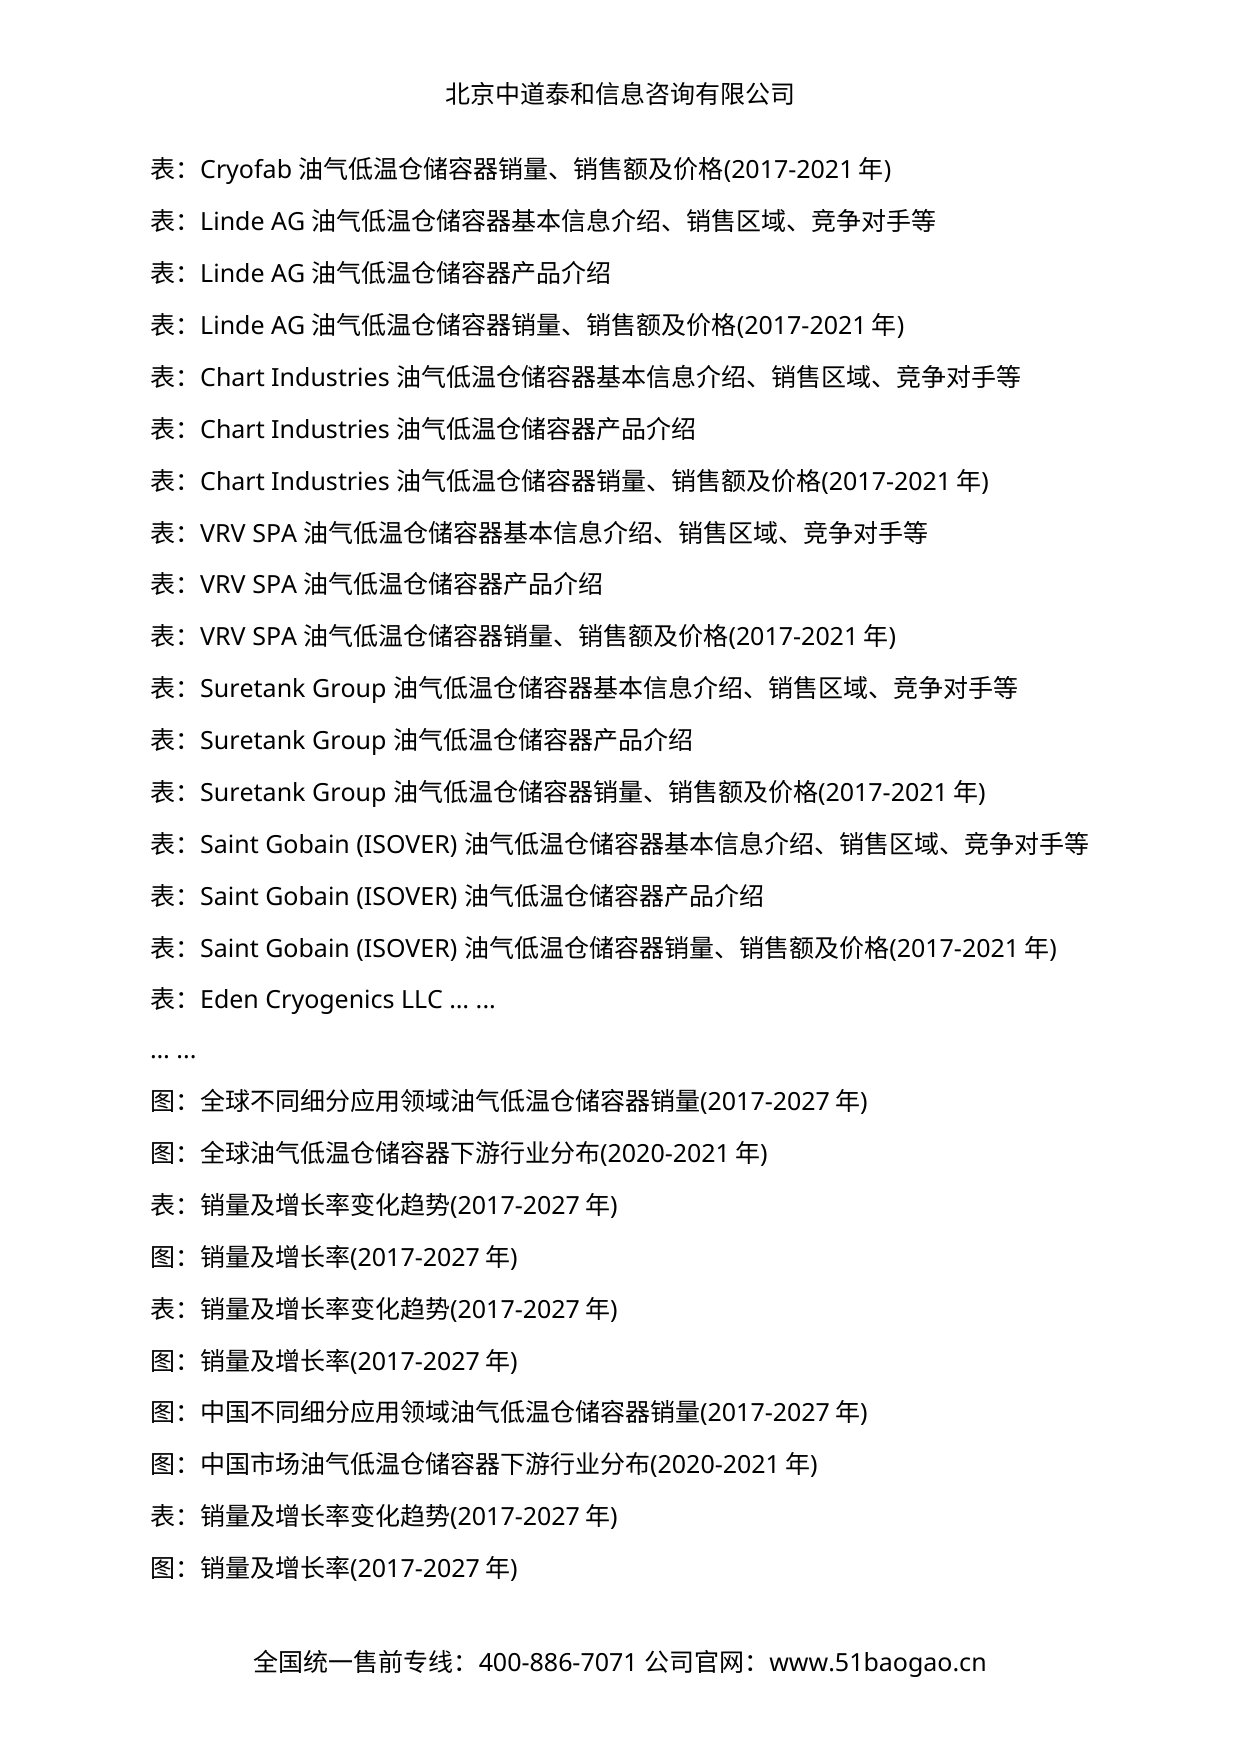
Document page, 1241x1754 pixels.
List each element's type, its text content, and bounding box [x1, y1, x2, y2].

text 表：VRV SPA 油气低温仓储容器基本信息介绍、销售区域、竞争对手等 [150, 513, 1090, 549]
text 表：Saint Gobain (ISOVER) 油气低温仓储容器销量、销售额及价格(2017-2021年) [150, 928, 1090, 964]
text 表：VRV SPA 油气低温仓储容器销量、销售额及价格(2017-2021年) [150, 617, 1090, 653]
text 表：Saint Gobain (ISOVER) 油气低温仓储容器基本信息介绍、销售区域、竞争对手等 [150, 824, 1090, 861]
text … ... [150, 1032, 1090, 1066]
text 表：Chart Industries 油气低温仓储容器基本信息介绍、销售区域、竞争对手等 [150, 357, 1090, 394]
text 图：全球不同细分应用领域油气低温仓储容器销量(2017-2027年) [150, 1082, 1090, 1118]
text 表：销量及增长率变化趋势(2017-2027年) [150, 1289, 1090, 1325]
text 表：Linde AG 油气低温仓储容器销量、销售额及价格(2017-2021年) [150, 306, 1090, 342]
text 表：Suretank Group 油气低温仓储容器销量、销售额及价格(2017-2021年) [150, 772, 1090, 809]
text 表：Eden Cryogenics LLC … ... [150, 980, 1090, 1016]
text 表：Linde AG 油气低温仓储容器产品介绍 [150, 254, 1090, 290]
text 图：销量及增长率(2017-2027年) [150, 1548, 1090, 1585]
text 表：Suretank Group 油气低温仓储容器产品介绍 [150, 721, 1090, 757]
text 表：销量及增长率变化趋势(2017-2027年) [150, 1185, 1090, 1222]
text 表：Suretank Group 油气低温仓储容器基本信息介绍、销售区域、竞争对手等 [150, 669, 1090, 705]
text 图：销量及增长率(2017-2027年) [150, 1341, 1090, 1377]
text 表：Chart Industries 油气低温仓储容器产品介绍 [150, 409, 1090, 446]
text 表：Linde AG 油气低温仓储容器基本信息介绍、销售区域、竞争对手等 [150, 202, 1090, 238]
text 图：中国不同细分应用领域油气低温仓储容器销量(2017-2027年) [150, 1393, 1090, 1429]
text 表：VRV SPA 油气低温仓储容器产品介绍 [150, 565, 1090, 601]
text 图：中国市场油气低温仓储容器下游行业分布(2020-2021年) [150, 1445, 1090, 1481]
text 表：Cryofab 油气低温仓储容器销量、销售额及价格(2017-2021年) [150, 150, 1090, 186]
text 图：全球油气低温仓储容器下游行业分布(2020-2021年) [150, 1133, 1090, 1170]
text 表：销量及增长率变化趋势(2017-2027年) [150, 1497, 1090, 1533]
text 表：Saint Gobain (ISOVER) 油气低温仓储容器产品介绍 [150, 876, 1090, 912]
text 图：销量及增长率(2017-2027年) [150, 1237, 1090, 1273]
text 表：Chart Industries 油气低温仓储容器销量、销售额及价格(2017-2021年) [150, 461, 1090, 497]
